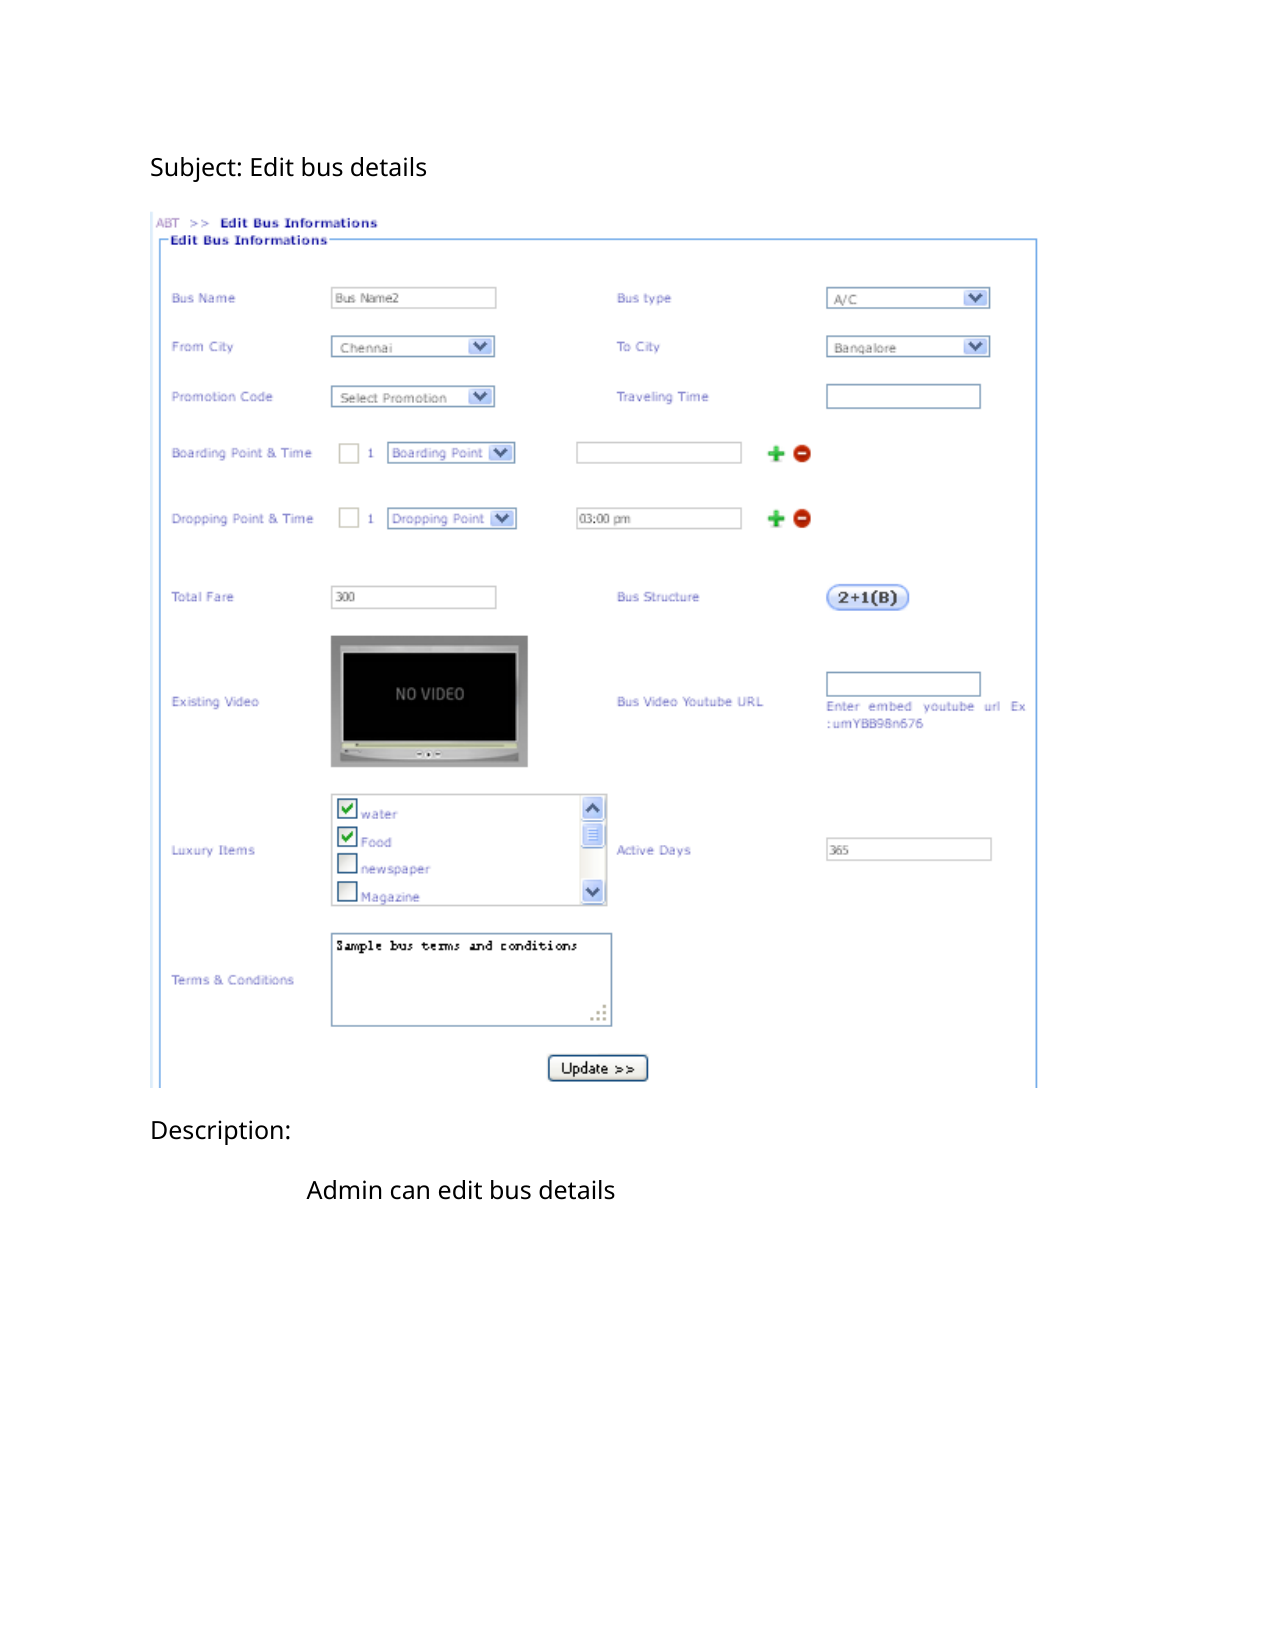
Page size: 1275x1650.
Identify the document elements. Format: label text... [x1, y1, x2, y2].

text Description: [150, 1113, 1125, 1147]
picture [150, 210, 1088, 1088]
text Subject: Edit bus details [150, 150, 1125, 184]
text Admin can edit bus details [150, 1173, 1125, 1207]
